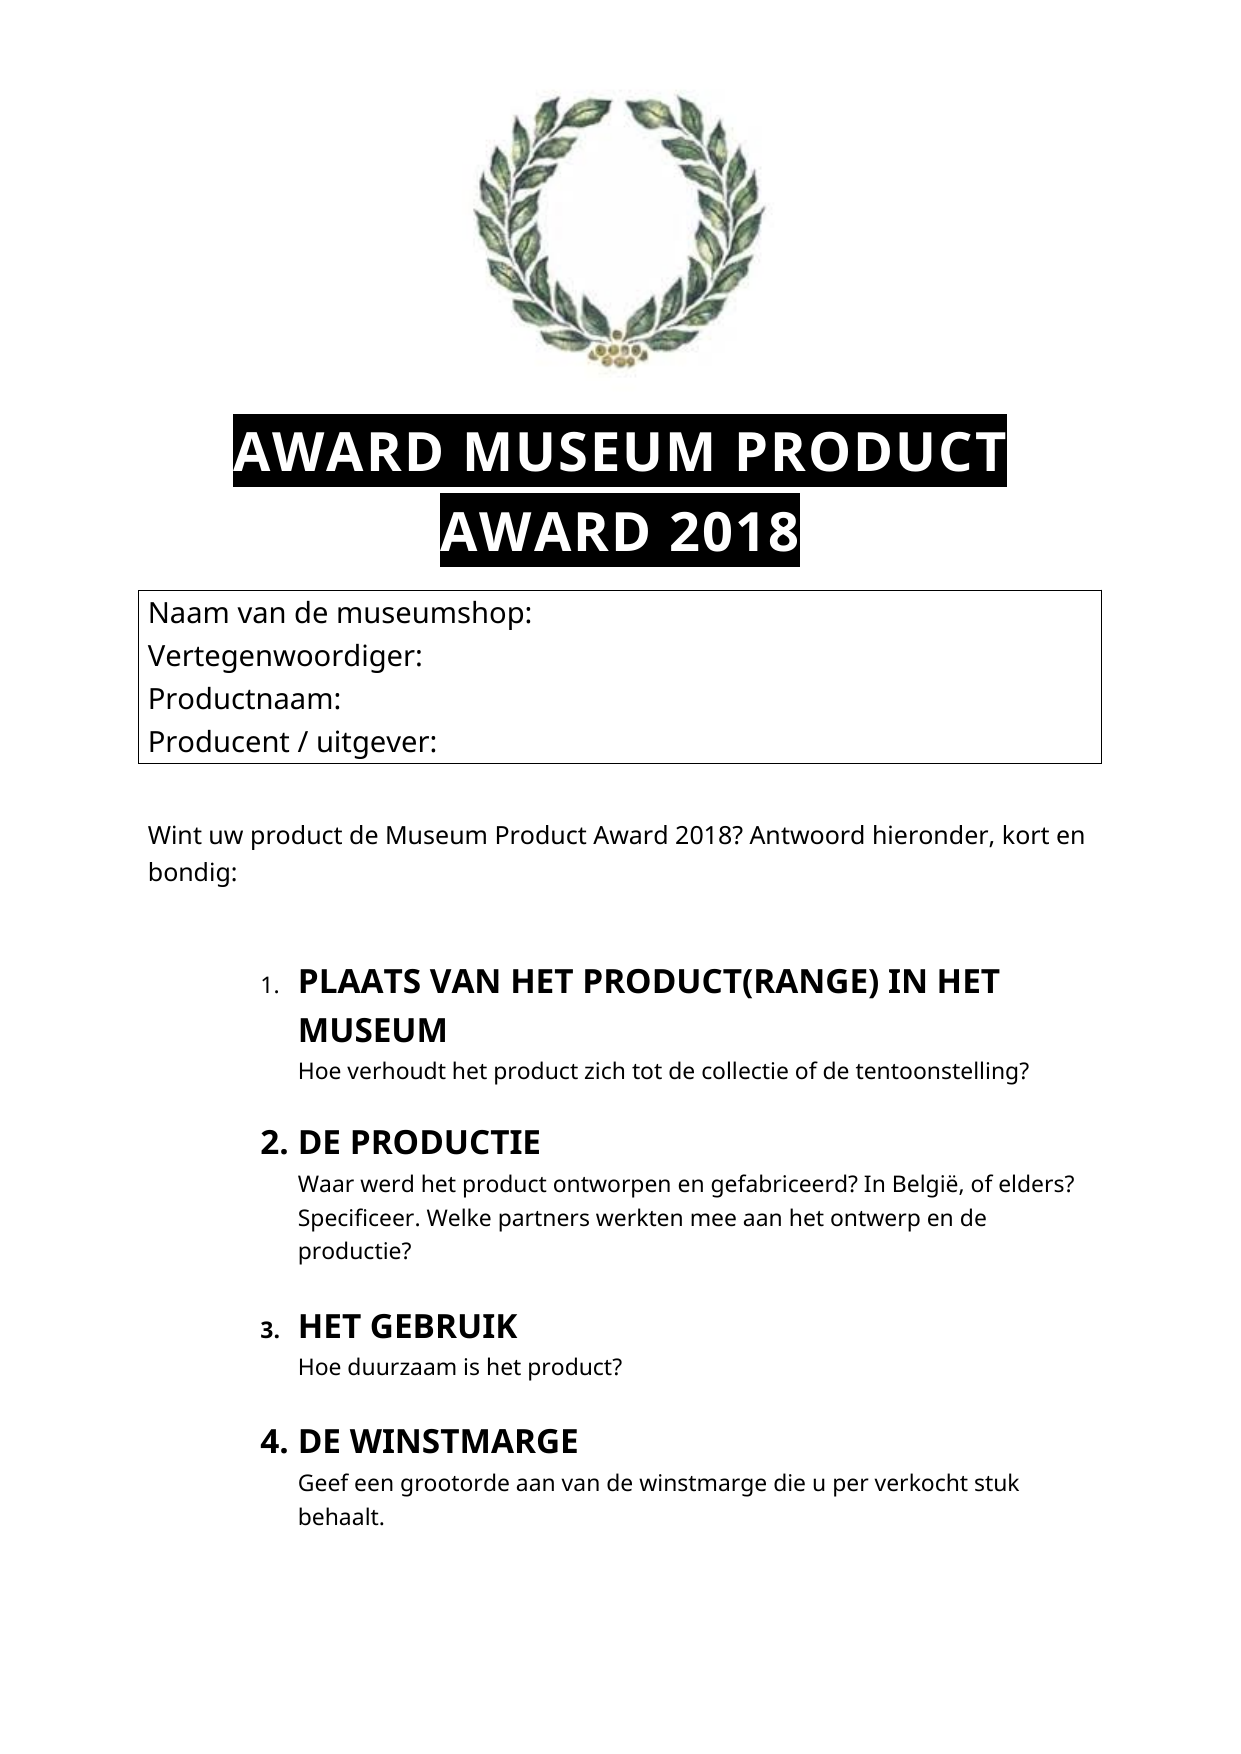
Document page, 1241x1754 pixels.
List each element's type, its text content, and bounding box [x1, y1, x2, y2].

list DE WINSTMARGE [260, 1418, 1093, 1464]
list HET GEBRUIK Hoe duurzaam is het product? [260, 1303, 1093, 1382]
list PLAATS VAN HET PRODUCT(RANGE) IN HET MUSEUM Hoe verhoudt het product zich tot de collectie of de tentoonstelling? [260, 958, 1093, 1117]
list Geef een grootorde aan van de winstmarge die u per verkocht stuk behaalt. [298, 1467, 1093, 1562]
text AWARD MUSEUM PRODUCT AWARD 2018 [148, 414, 1093, 567]
picture [461, 65, 779, 395]
text Naam van de museumshop: Vertegenwoordiger: Productnaam: Producent / uitgever: [139, 591, 1101, 763]
list Waar werd het product ontworpen en gefabriceerd? In België, of elders? Specificeer. Welke partners werkten mee aan het ontwerp en de productie? [298, 1168, 1093, 1267]
text Wint uw product de Museum Product Award 2018? Antwoord hieronder, kort en bondig: [148, 784, 1093, 888]
list DE PRODUCTIE [260, 1119, 1093, 1164]
